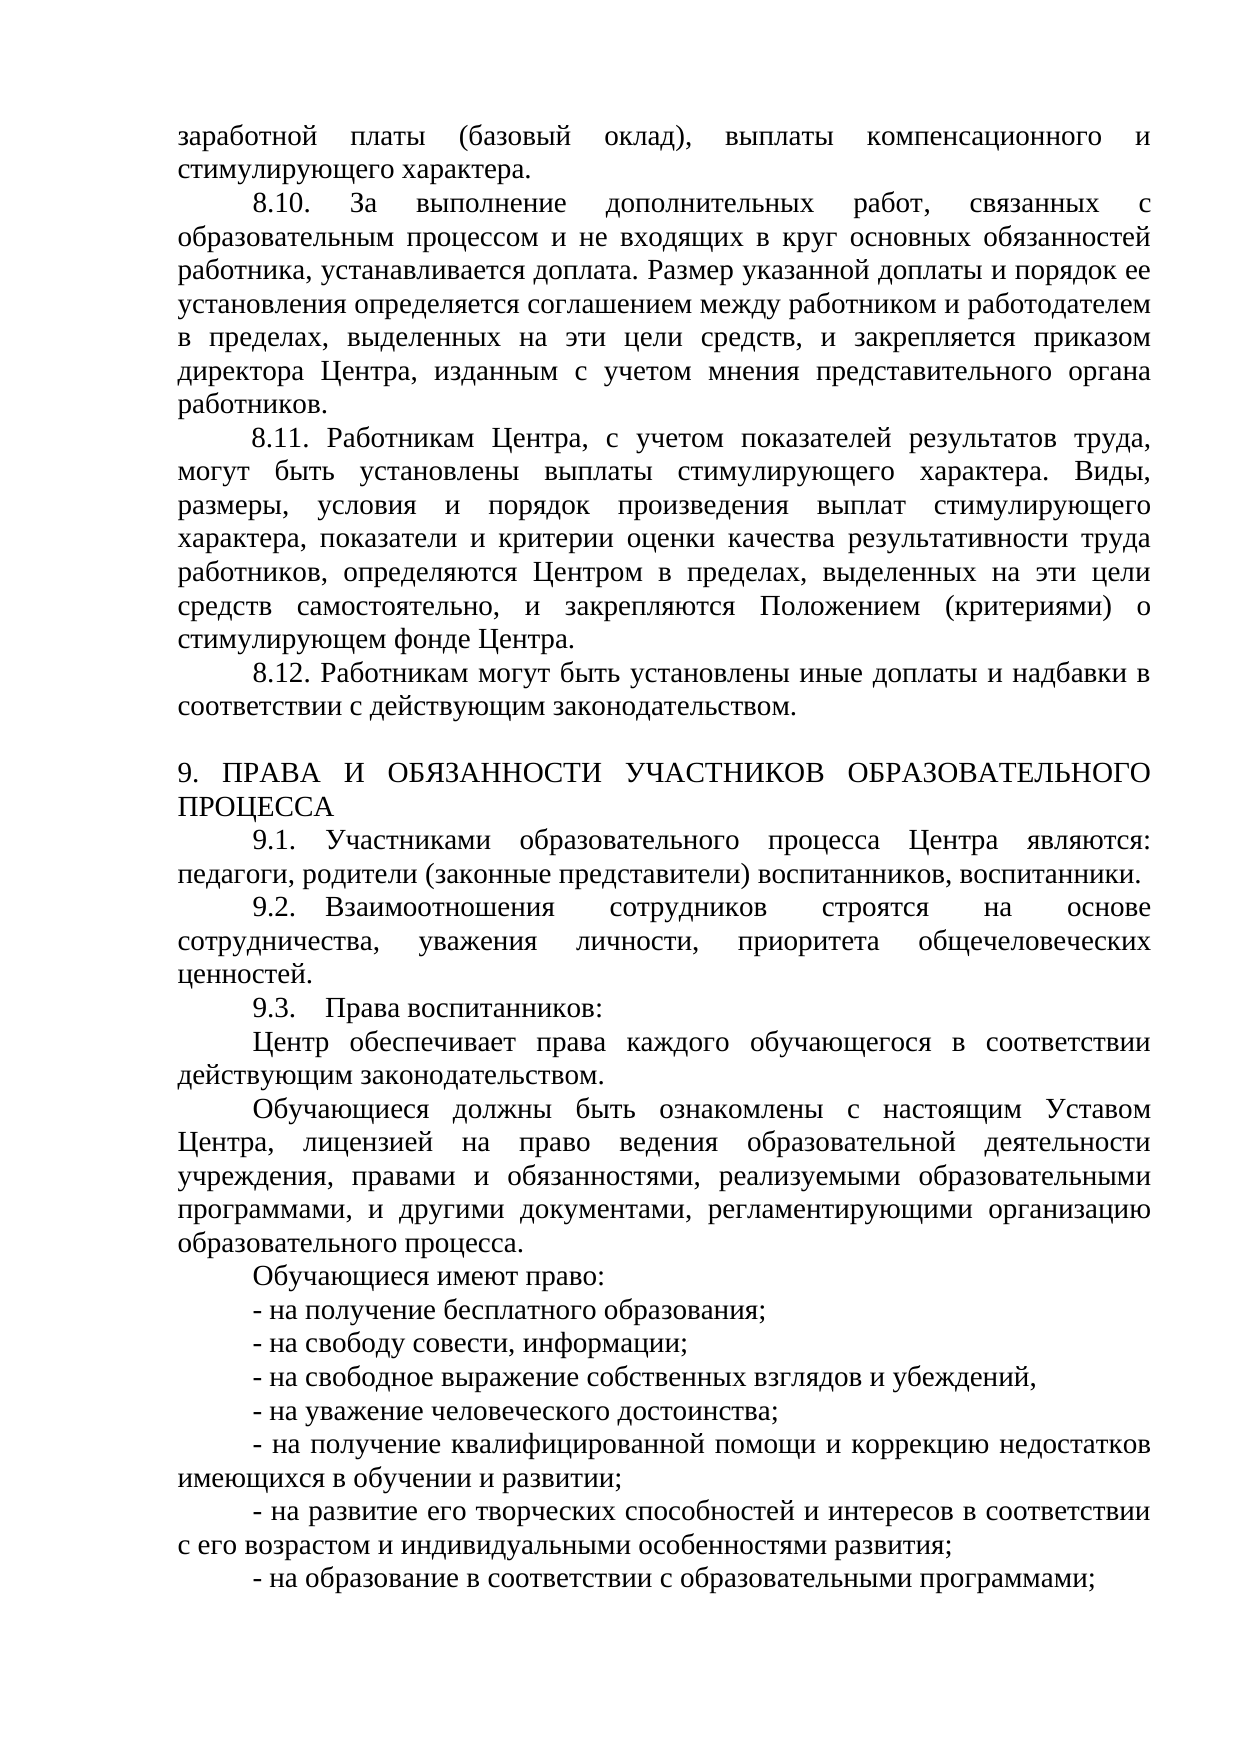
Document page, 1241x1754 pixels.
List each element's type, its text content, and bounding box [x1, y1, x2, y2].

text - на свободу совести, информации; [177, 1326, 1152, 1359]
text 9.1. Участниками образовательного процесса Центра являются: педагоги, родители (законные представители) воспитанников, воспитанники. [177, 822, 1152, 889]
text - на получение бесплатного образования; [177, 1292, 1152, 1326]
text - на уважение человеческого достоинства; [177, 1393, 1152, 1426]
text - на образование в соответствии с образовательными программами; [177, 1560, 1152, 1594]
text 8.12. Работникам могут быть установлены иные доплаты и надбавки в соответствии с действующим законодательством. [177, 655, 1152, 722]
text 8.11. Работникам Центра, с учетом показателей результатов труда, могут быть установлены выплаты стимулирующего характера. Виды, размеры, условия и порядок произведения выплат стимулирующего характера, показатели и критерии оценки качества результативности труда работников, определяются Центром в пределах, выделенных на эти цели средств самостоятельно, и закрепляются Положением (критериями) о стимулирующем фонде Центра. [177, 420, 1152, 655]
text 9.3. Права воспитанников: [177, 990, 1152, 1024]
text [177, 118, 1152, 185]
text 9. Права и обязанности участников образовательного процесса [177, 755, 1152, 822]
text Обучающиеся должны быть ознакомлены с настоящим Уставом Центра, лицензией на право ведения образовательной деятельности учреждения, правами и обязанностями, реализуемыми образовательными программами, и другими документами, регламентирующими организацию образовательного процесса. [177, 1091, 1152, 1258]
text - на получение квалифицированной помощи и коррекцию недостатков имеющихся в обучении и развитии; [177, 1426, 1152, 1493]
text 9.2. Взаимоотношения сотрудников строятся на основе сотрудничества, уважения личности, приоритета общечеловеческих ценностей. [177, 889, 1152, 990]
text - на свободное выражение собственных взглядов и убеждений, [177, 1359, 1152, 1393]
text 8.10. За выполнение дополнительных работ, связанных с образовательным процессом и не входящих в круг основных обязанностей работника, устанавливается доплата. Размер указанной доплаты и порядок ее установления определяется соглашением между работником и работодателем в пределах, выделенных на эти цели средств, и закрепляется приказом директора Центра, изданным с учетом мнения представительного органа работников. [177, 185, 1152, 420]
text - на развитие его творческих способностей и интересов в соответствии с его возрастом и индивидуальными особенностями развития; [177, 1493, 1152, 1560]
text Центр обеспечивает права каждого обучающегося в соответствии действующим законодательством. [177, 1024, 1152, 1091]
text Обучающиеся имеют право: [177, 1258, 1152, 1292]
